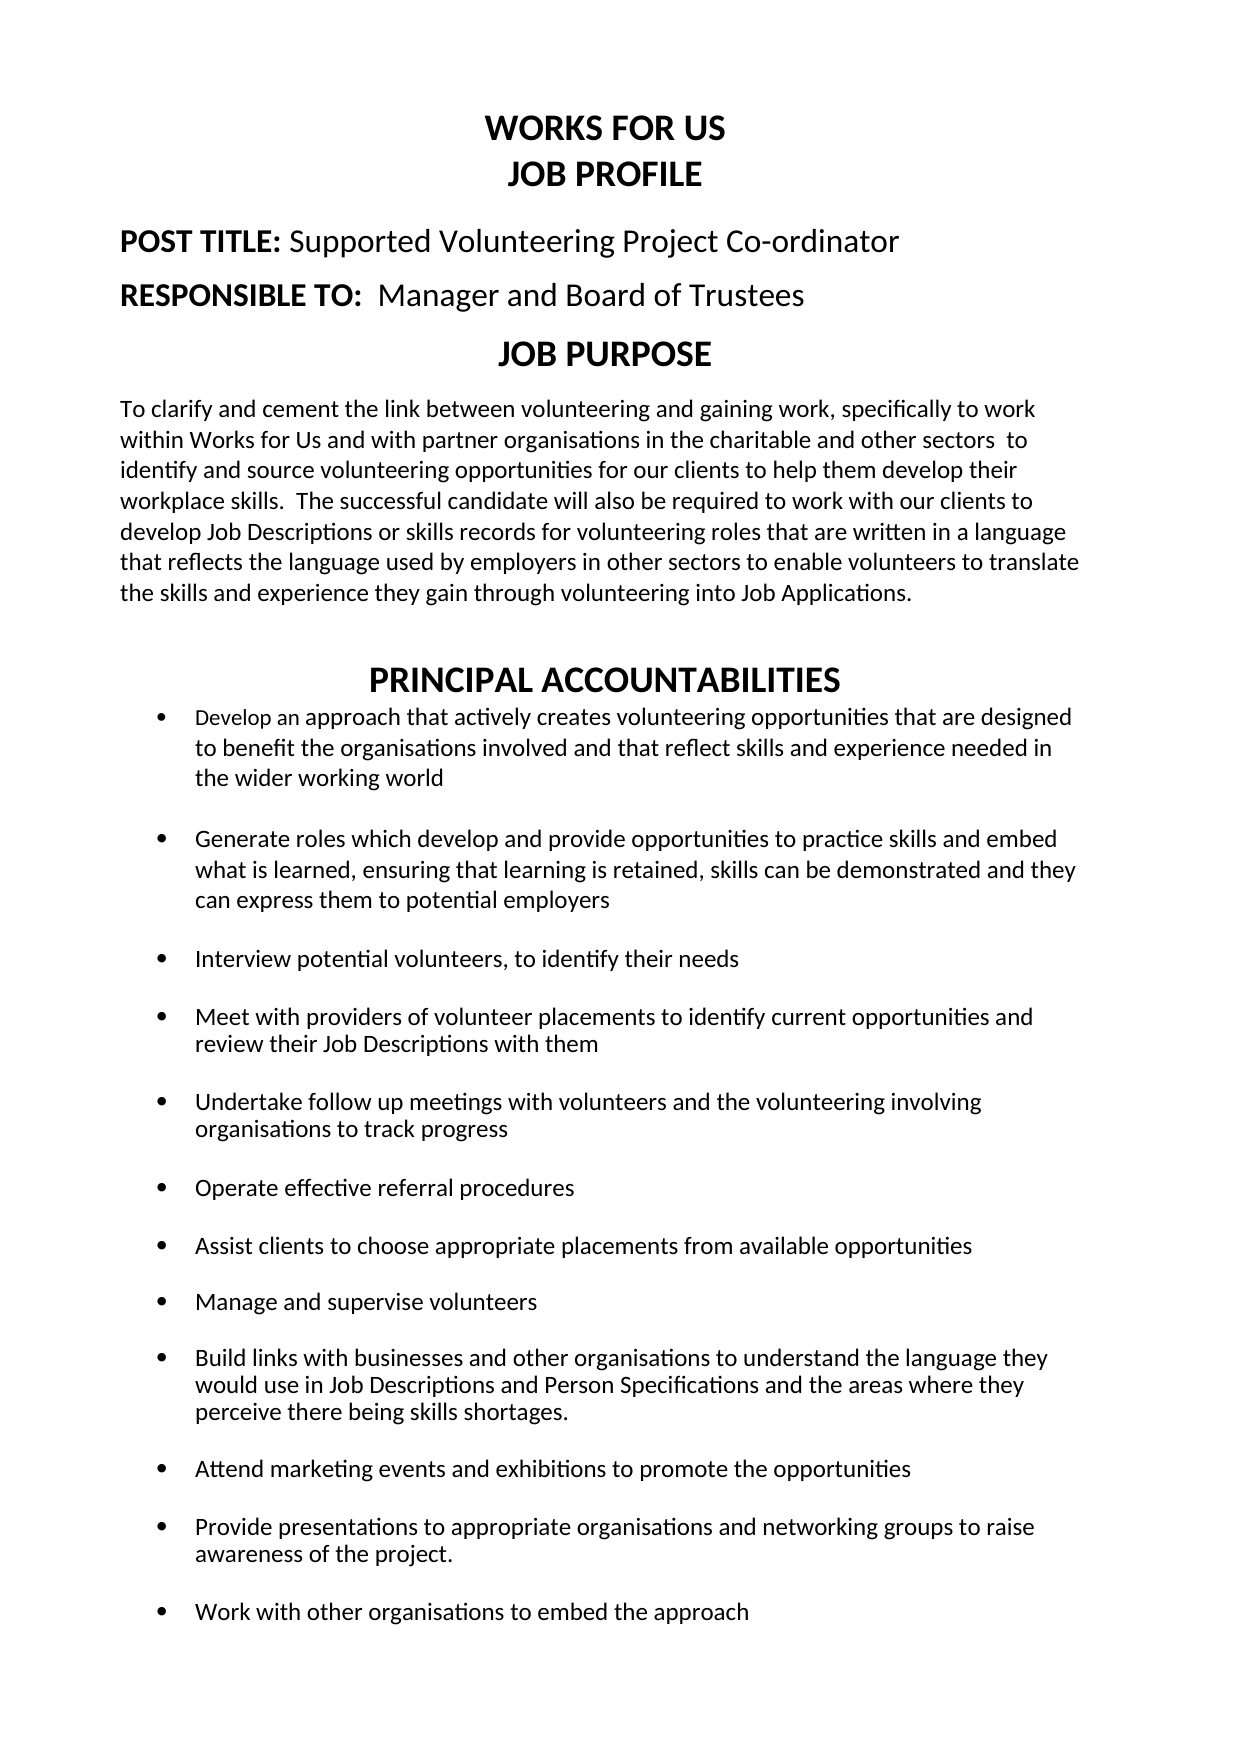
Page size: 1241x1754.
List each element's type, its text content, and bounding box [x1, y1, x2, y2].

list Develop an approach that actively creates volunteering opportunities that are designed to benefit the organisations involved and that reflect skills and experience needed in the wider working world [157, 701, 1090, 793]
list Assist clients to choose appropriate placements from available opportunities [157, 1232, 1090, 1259]
list Interview potential volunteers, to identify their needs [157, 946, 1090, 973]
text WORKS FOR US [120, 104, 1090, 149]
subtitle JOB PURPOSE [120, 330, 1090, 376]
list Provide presentations to appropriate organisations and networking groups to raise awareness of the project. [157, 1513, 1090, 1568]
list Manage and supervise volunteers [157, 1288, 1090, 1316]
list Build links with businesses and other organisations to understand the language they would use in Job Descriptions and Person Specifications and the areas where they perceive there being skills shortages. [157, 1344, 1090, 1427]
list Work with other organisations to embed the approach [157, 1599, 1090, 1626]
text RESPONSIBLE TO: Manager and Board of Trustees [120, 274, 1090, 314]
list Operate effective referral procedures [157, 1174, 1090, 1202]
subtitle PRINCIPAL ACCOUNTABILITIES [120, 656, 1090, 701]
text To clarify and cement the link between volunteering and gaining work, specifically to work within Works for Us and with partner organisations in the charitable and other sectors to identify and source volunteering opportunities for our clients to help them develop their workplace skills. The successful candidate will also be required to work with our clients to develop Job Descriptions or skills records for volunteering roles that are written in a language that reflects the language used by employers in other sectors to enable volunteers to translate the skills and experience they gain through volunteering into Job Applications. [120, 393, 1090, 607]
list Undertake follow up meetings with volunteers and the volunteering involving organisations to track progress [157, 1089, 1090, 1144]
subtitle JOB PROFILE [120, 149, 1090, 195]
list Meet with providers of volunteer placements to identify current opportunities and review their Job Descriptions with them [157, 1003, 1090, 1058]
list Attend marketing events and exhibitions to promote the opportunities [157, 1456, 1090, 1483]
text POST TITLE: Supported Volunteering Project Co-ordinator [120, 220, 1090, 261]
list Generate roles which develop and provide opportunities to practice skills and embed what is learned, ensuring that learning is retained, skills can be demonstrated and they can express them to potential employers [157, 823, 1090, 915]
